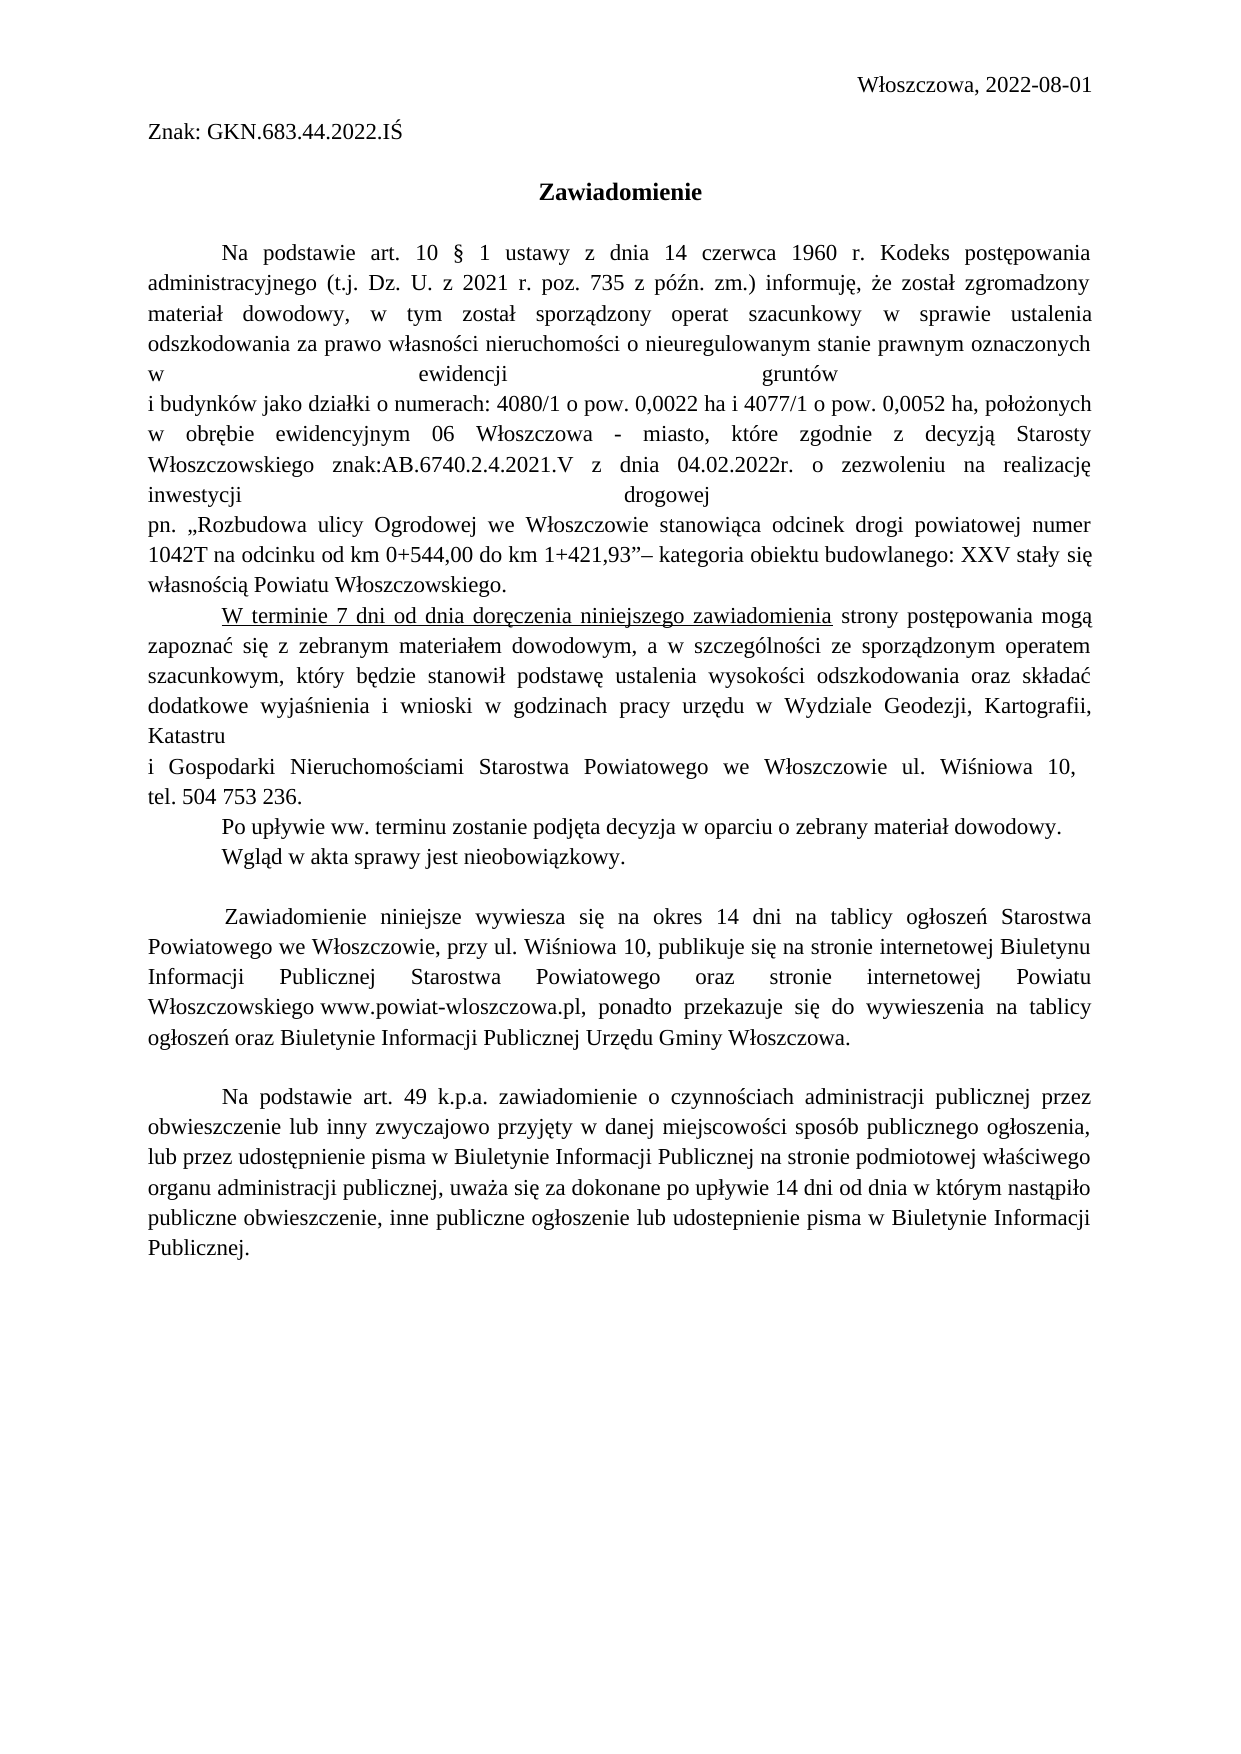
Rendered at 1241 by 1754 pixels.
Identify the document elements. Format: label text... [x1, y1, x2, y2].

text Po upływie ww. terminu zostanie podjęta decyzja w oparciu o zebrany materiał dowodowy. [148, 813, 1092, 839]
text Na podstawie art. 10 § 1 ustawy z dnia 14 czerwca 1960 r. Kodeks postępowania administracyjnego (t.j. Dz. U. z 2021 r. poz. 735 z późn. zm.) informuję, że został zgromadzony materiał dowodowy, w tym został sporządzony operat szacunkowy w sprawie ustalenia odszkodowania za prawo własności nieruchomości o nieuregulowanym stanie prawnym oznaczonych w ewidencji gruntów i budynków jako działki o numerach: 4080/1 o pow. 0,0022 ha i 4077/1 o pow. 0,0052 ha, położonych w obrębie ewidencyjnym 06 Włoszczowa - miasto, które zgodnie z decyzją Starosty Włoszczowskiego znak:AB.6740.2.4.2021.V z dnia 04.02.2022r. o zezwoleniu na realizację inwestycji drogowej pn. „Rozbudowa ulicy Ogrodowej we Włoszczowie stanowiąca odcinek drogi powiatowej numer 1042T na odcinku od km 0+544,00 do km 1+421,93”– kategoria obiektu budowlanego: XXV stały się własnością Powiatu Włoszczowskiego. [148, 239, 1092, 598]
text Zawiadomienie [148, 177, 1092, 206]
text Znak: GKN.683.44.2022.IŚ [148, 118, 1092, 144]
text Włoszczowa, 2022-08-01 [148, 71, 1092, 97]
text Zawiadomienie niniejsze wywiesza się na okres 14 dni na tablicy ogłoszeń Starostwa Powiatowego we Włoszczowie, przy ul. Wiśniowa 10, publikuje się na stronie internetowej Biuletynu Informacji Publicznej Starostwa Powiatowego oraz stronie internetowej Powiatu Włoszczowskiego www.powiat-wloszczowa.pl, ponadto przekazuje się do wywieszenia na tablicy ogłoszeń oraz Biuletynie Informacji Publicznej Urzędu Gminy Włoszczowa. [148, 903, 1092, 1050]
text Wgląd w akta sprawy jest nieobowiązkowy. [148, 843, 1092, 870]
text Na podstawie art. 49 k.p.a. zawiadomienie o czynnościach administracji publicznej przez obwieszczenie lub inny zwyczajowo przyjęty w danej miejscowości sposób publicznego ogłoszenia, lub przez udostępnienie pisma w Biuletynie Informacji Publicznej na stronie podmiotowej właściwego organu administracji publicznej, uważa się za dokonane po upływie 14 dni od dnia w którym nastąpiło publiczne obwieszczenie, inne publiczne ogłoszenie lub udostepnienie pisma w Biuletynie Informacji Publicznej. [148, 1083, 1092, 1260]
text W terminie 7 dni od dnia doręczenia niniejszego zawiadomienia strony postępowania mogą zapoznać się z zebranym materiałem dowodowym, a w szczególności ze sporządzonym operatem szacunkowym, który będzie stanowił podstawę ustalenia wysokości odszkodowania oraz składać dodatkowe wyjaśnienia i wnioski w godzinach pracy urzędu w Wydziale Geodezji, Kartografii, Katastru i Gospodarki Nieruchomościami Starostwa Powiatowego we Włoszczowie ul. Wiśniowa 10, tel. 504 753 236. [148, 602, 1092, 809]
